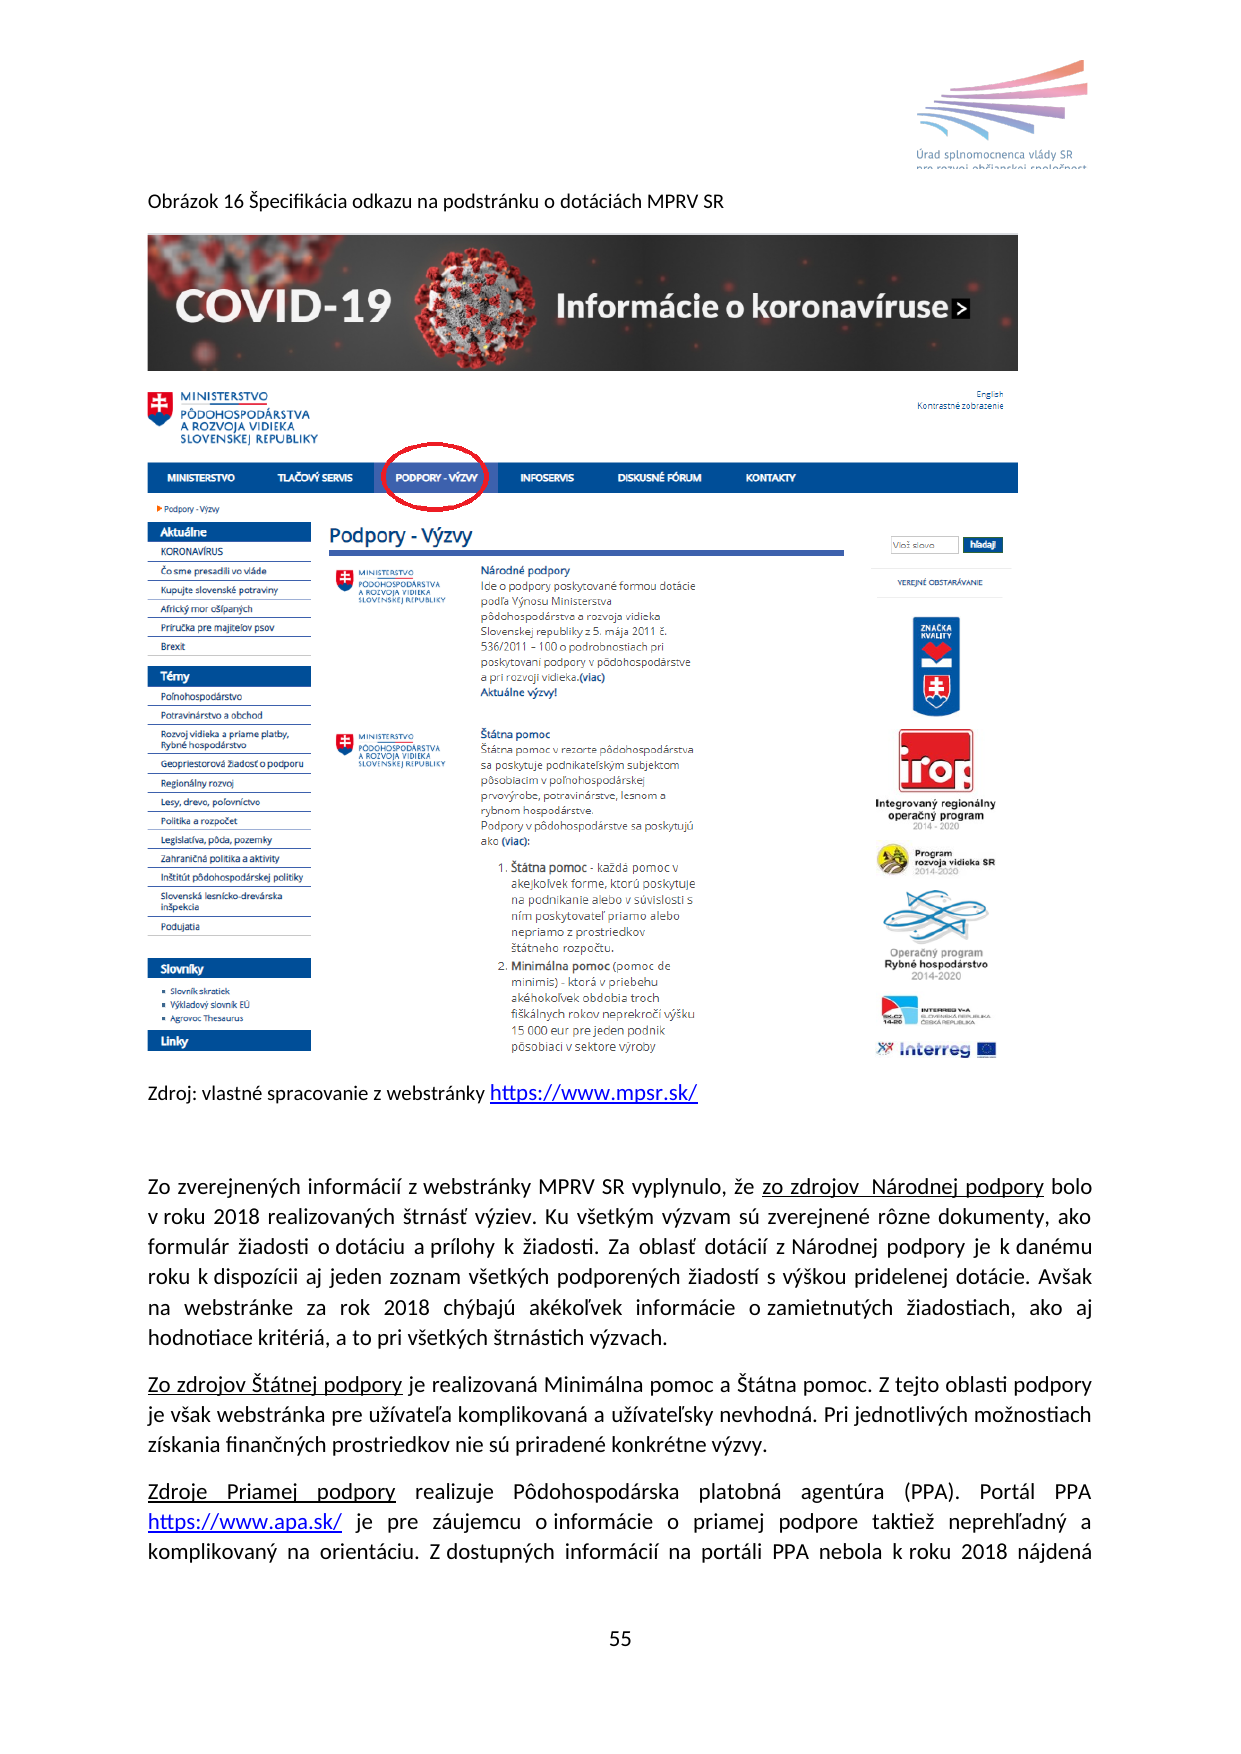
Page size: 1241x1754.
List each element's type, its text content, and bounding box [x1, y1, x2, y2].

picture [147, 232, 1020, 1060]
text Zdroj: vlastné spracovanie z webstránky https://www.mpsr.sk/ [148, 1078, 1093, 1106]
text Zo zverejnených informácií z webstránky MPRV SR vyplynulo, že zo zdrojov Národnej podpory bolo v roku 2018 realizovaných štrnásť výziev. Ku všetkým výzvam sú zverejnené rôzne dokumenty, ako formulár žiadosti o dotáciu a prílohy k žiadosti. Za oblasť dotácií z Národnej podpory je k danému roku k dispozícii aj jeden zoznam všetkých podporených žiadostí s výškou pridelenej dotácie. Avšak na webstránke za rok 2018 chýbajú akékoľvek informácie o zamietnutých žiadostiach, ako aj hodnotiace kritériá, a to pri všetkých štrnástich výzvach. [148, 1172, 1093, 1351]
text Zo zdrojov Štátnej podpory je realizovaná Minimálna pomoc a Štátna pomoc. Z tejto oblasti podpory je však webstránka pre užívateľa komplikovaná a užívateľsky nevhodná. Pri jednotlivých možnostiach získania finančných prostriedkov nie sú priradené konkrétne výzvy. [148, 1370, 1093, 1458]
text Obrázok 16 Špecifikácia odkazu na podstránku o dotáciách MPRV SR [148, 188, 1093, 214]
picture [916, 60, 1087, 169]
